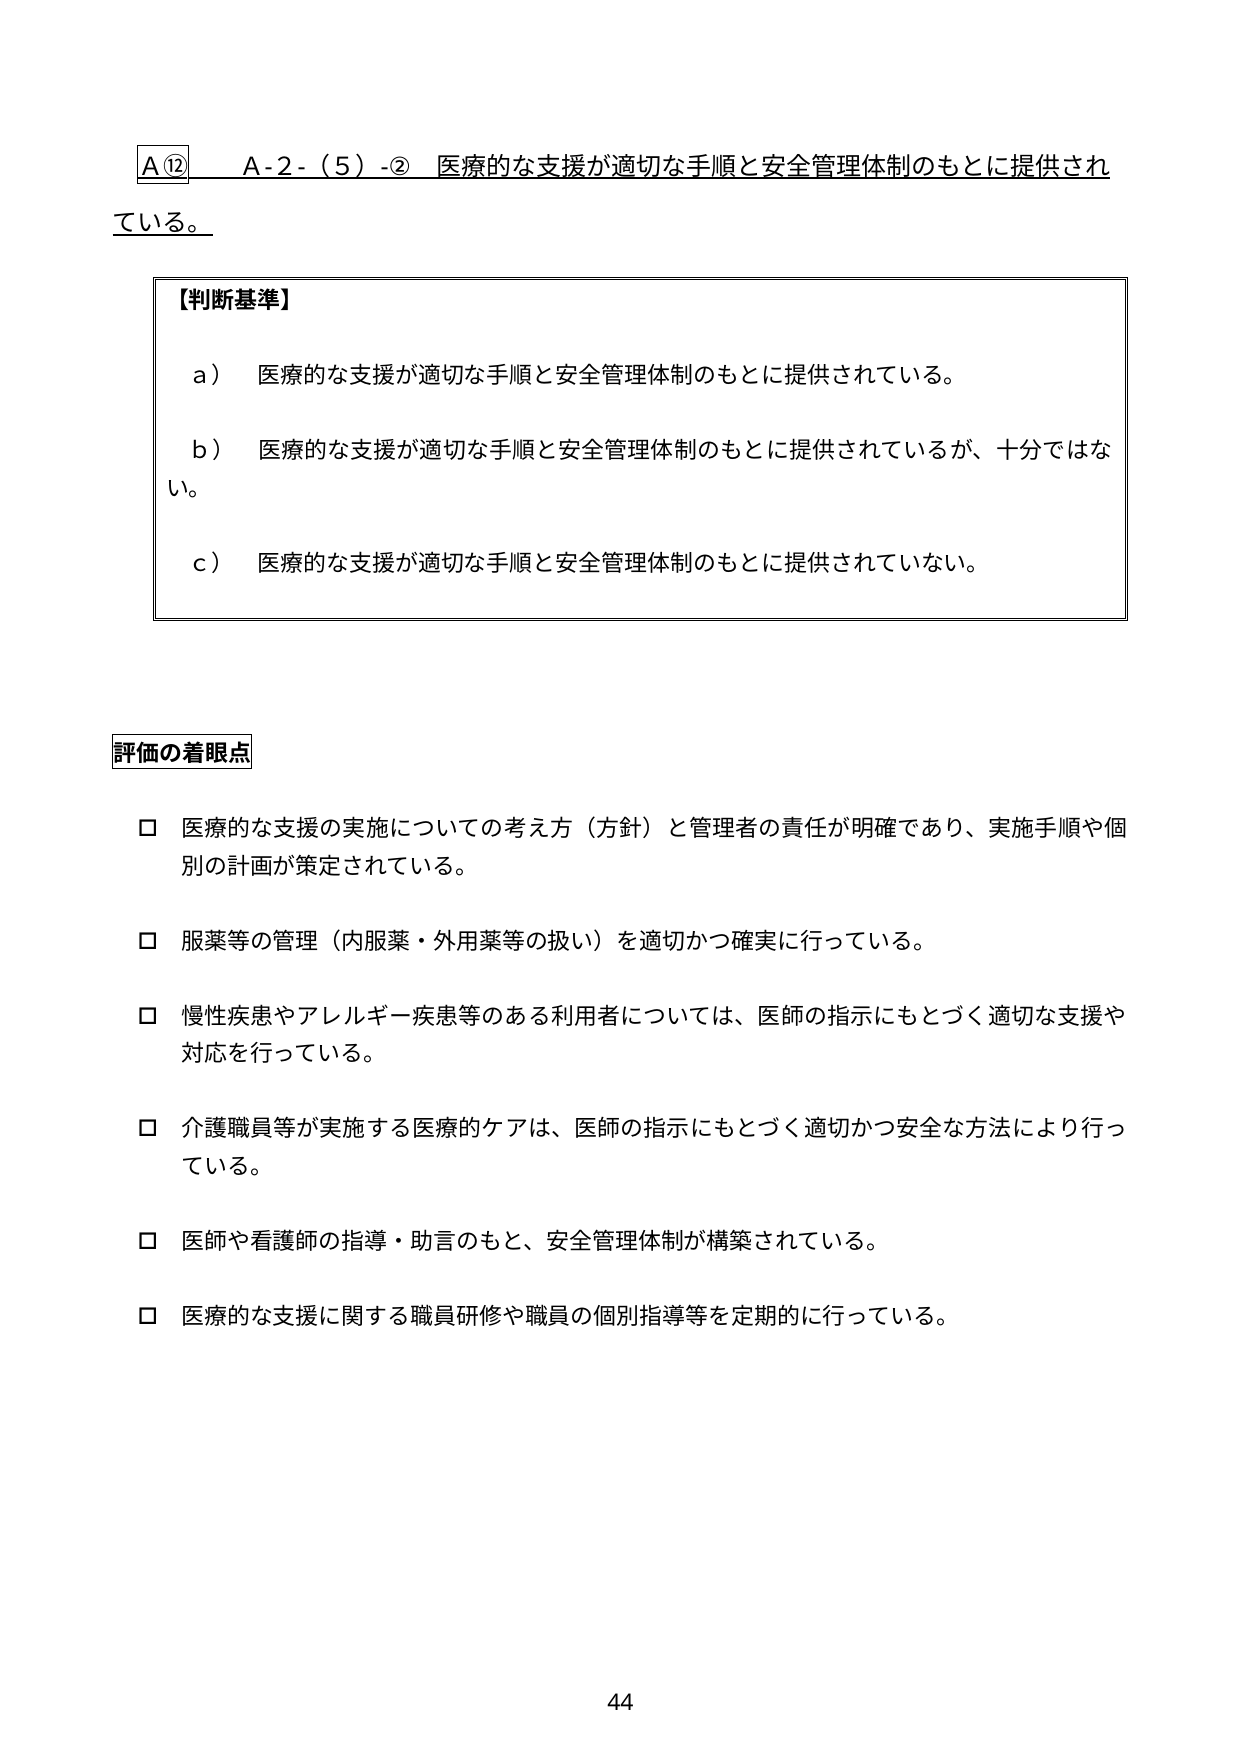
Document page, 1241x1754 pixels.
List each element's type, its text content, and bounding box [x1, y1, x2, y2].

list 服薬等の管理（内服薬・外用薬等の扱い）を適切かつ確実に行っている。 [137, 921, 1128, 958]
list 医師や看護師の指導・助言のもと、安全管理体制が構築されている。 [137, 1221, 1128, 1258]
text Ａ⑫ Ａ-２-（５）-② 医療的な支援が適切な手順と安全管理体制のもとに提供されている。 [112, 127, 1128, 239]
table_header 【判断基準】 ａ） 医療的な支援が適切な手順と安全管理体制のもとに提供されている。 ｂ） 医療的な支援が適切な手順と安全管理体制のもとに提供されているが、十分ではない。 ｃ） 医療的な支援が適切な手順と安全管理体制のもとに提供されていない。 [156, 280, 1125, 618]
list 医療的な支援の実施についての考え方（方針）と管理者の責任が明確であり、実施手順や個別の計画が策定されている。 [137, 808, 1128, 883]
list 慢性疾患やアレルギー疾患等のある利用者については、医師の指示にもとづく適切な支援や対応を行っている。 [137, 996, 1128, 1071]
list 医療的な支援に関する職員研修や職員の個別指導等を定期的に行っている。 [137, 1296, 1128, 1333]
list 介護職員等が実施する医療的ケアは、医師の指示にもとづく適切かつ安全な方法により行っている。 [137, 1108, 1128, 1183]
text 評価の着眼点 [112, 733, 1128, 771]
